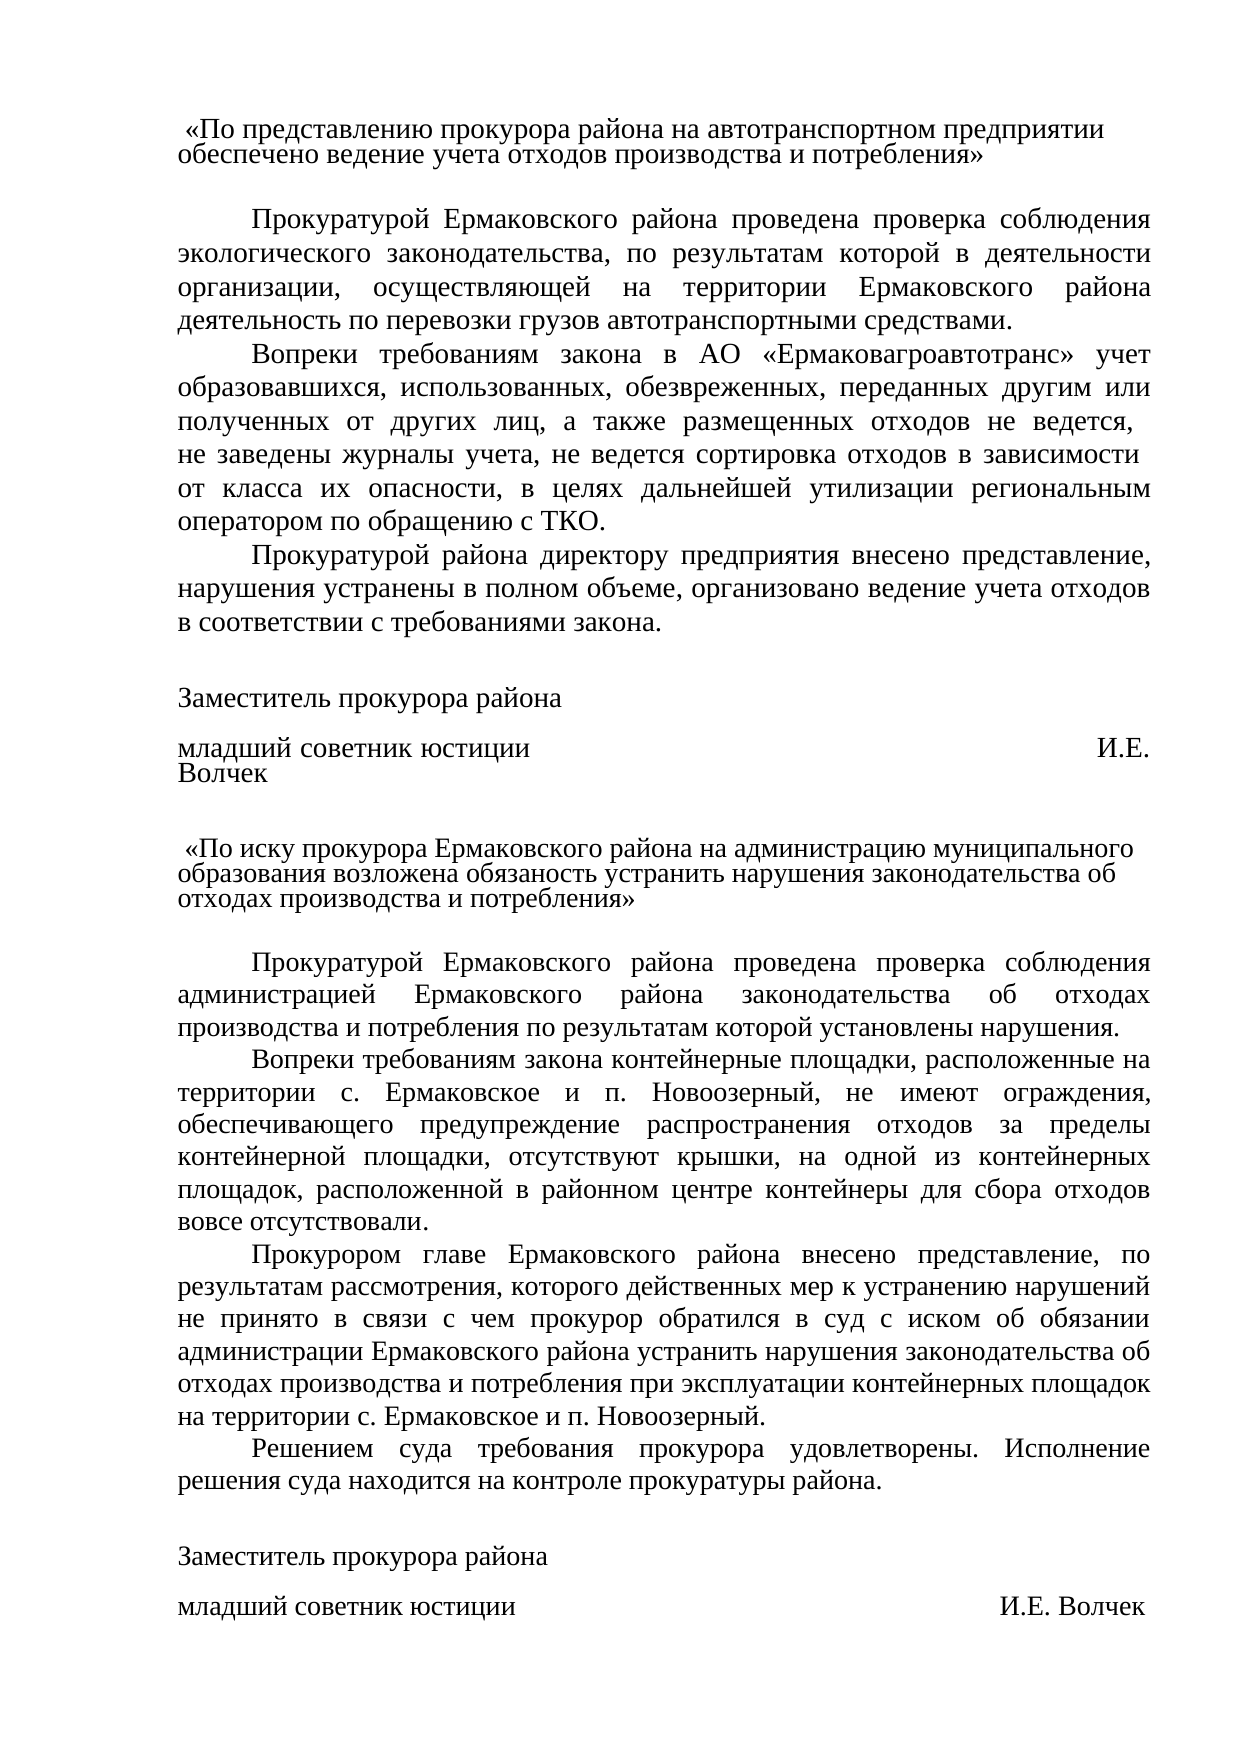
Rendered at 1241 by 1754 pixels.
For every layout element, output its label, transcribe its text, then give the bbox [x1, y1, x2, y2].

text младший советник юстиции И.Е. Волчек [177, 738, 1152, 788]
text Заместитель прокурора района [177, 688, 1152, 713]
text «По иску прокурора Ермаковского района на администрацию муниципального образования возложена обязаность устранить нарушения законодательства об отходах производства и потребления» [177, 838, 1152, 913]
text Вопреки требованиям закона контейнерные площадки, расположенные на территории с. Ермаковское и п. Новоозерный, не имеют ограждения, обеспечивающего предупреждение распространения отходов за пределы контейнерной площадки, отсутствуют крышки, на одной из контейнерных площадок, расположенной в районном центре контейнеры для сбора отходов вовсе отсутствовали. [177, 1042, 1152, 1237]
text Заместитель прокурора района [177, 1546, 1152, 1571]
text младший советник юстиции И.Е. Волчек [177, 1596, 1152, 1621]
text Прокурором главе Ермаковского района внесено представление, по результатам рассмотрения, которого действенных мер к устранению нарушений не принято в связи с чем прокурор обратился в суд с иском об обязании администрации Ермаковского района устранить нарушения законодательства об отходах производства и потребления при эксплуатации контейнерных площадок на территории с. Ермаковское и п. Новоозерный. [177, 1237, 1152, 1431]
text Решением суда требования прокурора удовлетворены. Исполнение решения суда находится на контроле прокуратуры района. [177, 1431, 1152, 1496]
text Прокуратурой района директору предприятия внесено представление, нарушения устранены в полном объеме, организовано ведение учета отходов в соответствии с требованиями закона. [177, 537, 1152, 638]
text «По представлению прокурора района на автотранспортном предприятии обеспечено ведение учета отходов производства и потребления» [177, 118, 1152, 168]
text Прокуратурой Ермаковского района проведена проверка соблюдения экологического законодательства, по результатам которой в деятельности организации, осуществляющей на территории Ермаковского района деятельность по перевозки грузов автотранспортными средствами. [177, 202, 1152, 336]
text Вопреки требованиям закона в АО «Ермаковагроавтотранс» учет образовавшихся, использованных, обезвреженных, переданных другим или полученных от других лиц, а также размещенных отходов не ведется, не заведены журналы учета, не ведется сортировка отходов в зависимости от класса их опасности, в целях дальнейшей утилизации региональным оператором по обращению с ТКО. [177, 336, 1152, 537]
text Прокуратурой Ермаковского района проведена проверка соблюдения администрацией Ермаковского района законодательства об отходах производства и потребления по результатам которой установлены нарушения. [177, 945, 1152, 1042]
